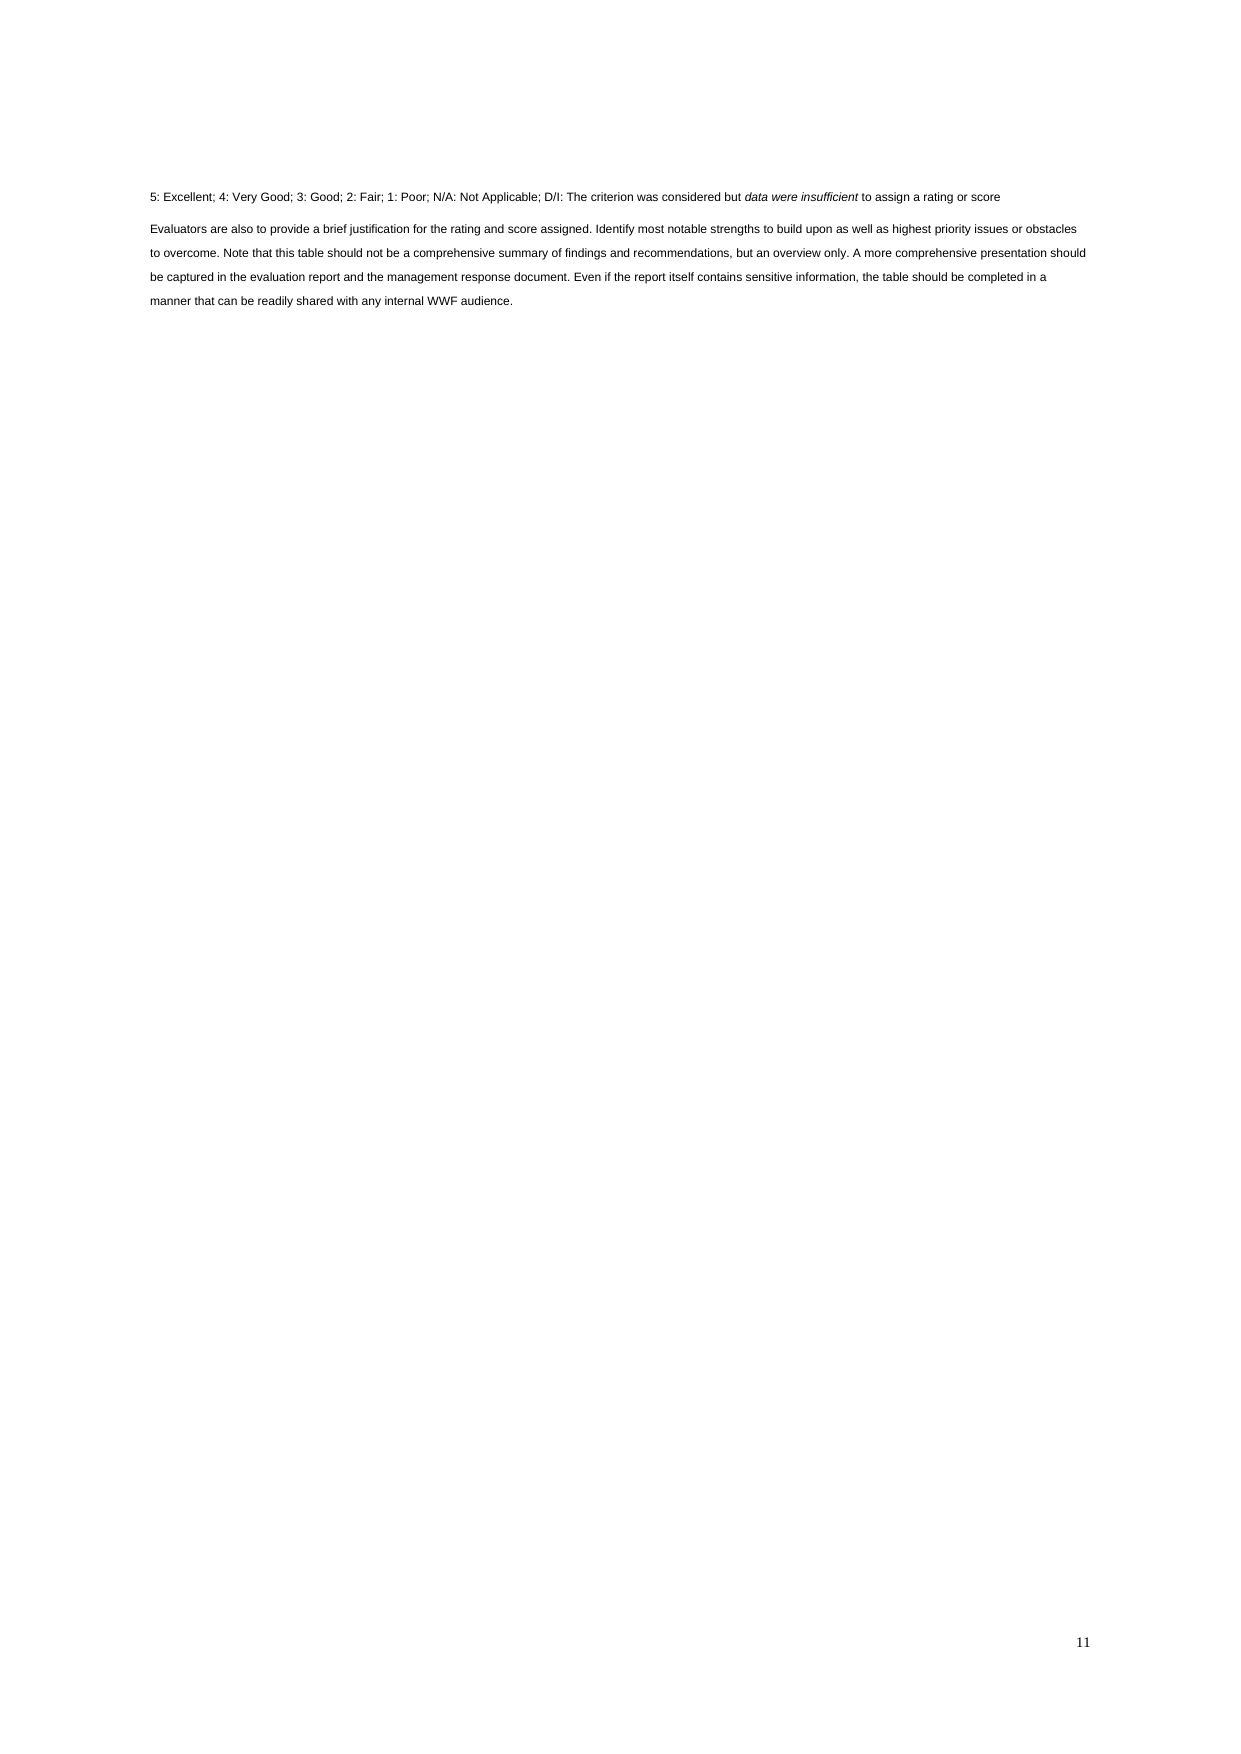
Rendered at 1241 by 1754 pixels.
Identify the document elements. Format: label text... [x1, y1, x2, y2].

text Evaluators are also to provide a brief justification for the rating and score assigned. Identify most notable strengths to build upon as well as highest priority issues or obstacles to overcome. Note that this table should not be a comprehensive summary of findings and recommendations, but an overview only. A more comprehensive presentation should be captured in the evaluation report and the management response document. Even if the report itself contains sensitive information, the table should be completed in a manner that can be readily shared with any internal WWF audience. [150, 212, 1090, 308]
text 5: Excellent; 4: Very Good; 3: Good; 2: Fair; 1: Poor; N/A: Not Applicable; D/I: The criterion was considered but data were insufficient to assign a rating or score [150, 180, 1090, 204]
